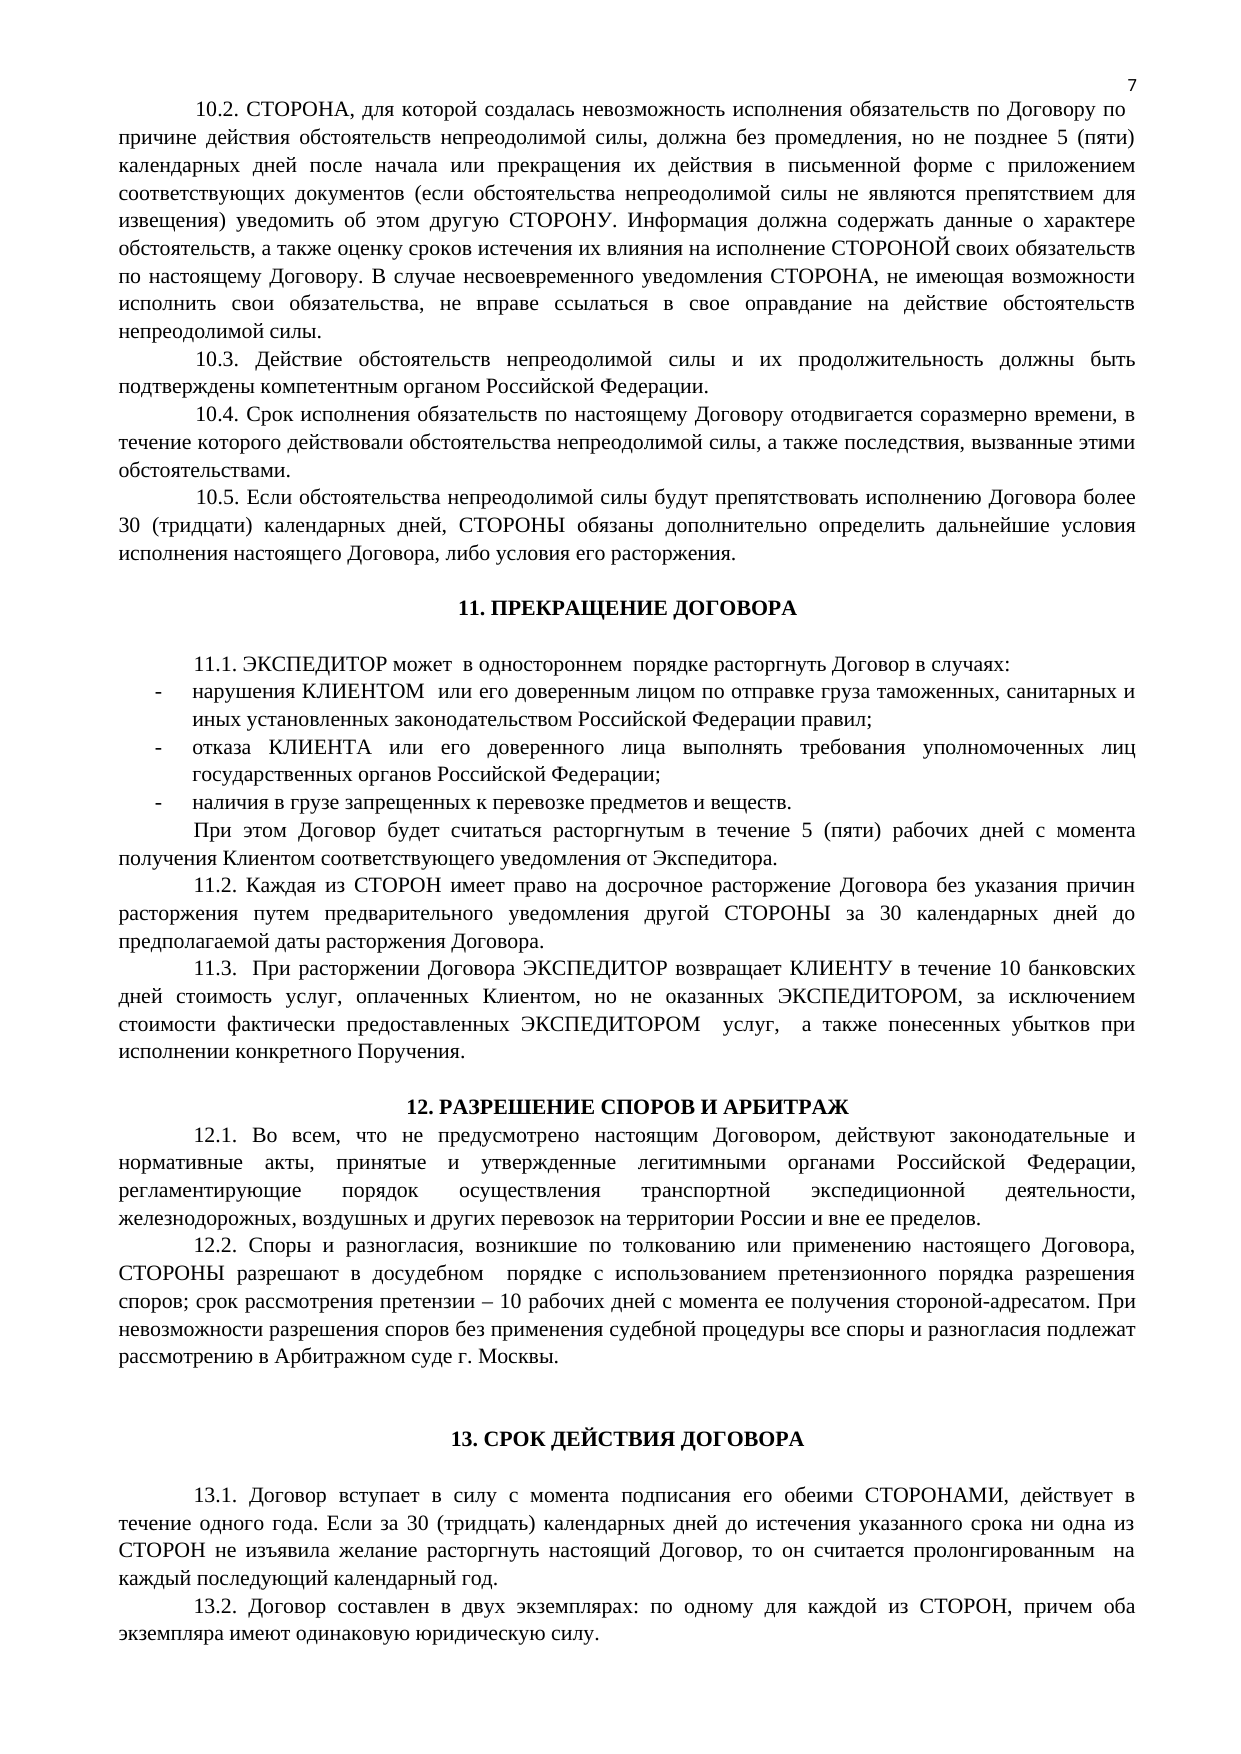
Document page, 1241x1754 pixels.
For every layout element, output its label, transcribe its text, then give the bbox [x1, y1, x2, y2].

text 13.1. Договор вступает в силу с момента подписания его обеими СТОРОНАМИ, действует в течение одного года. Если за 30 (тридцать) календарных дней до истечения указанного срока ни одна из СТОРОН не изъявила желание расторгнуть настоящий Договор, то он считается пролонгированным на каждый последующий календарный год. [118, 1482, 1137, 1590]
list нарушения КЛИЕНТОМ или его доверенным лицом по отправке груза таможенных, санитарных и иных установленных законодательством Российской Федерации правил; [154, 678, 1137, 731]
text 10.4. Срок исполнения обязательств по настоящему Договору отодвигается соразмерно времени, в течение которого действовали обстоятельства непреодолимой силы, а также последствия, вызванные этими обстоятельствами. [118, 401, 1137, 482]
text 10.2. СТОРОНА, для которой создалась невозможность исполнения обязательств по Договору по причине действия обстоятельств непреодолимой силы, должна без промедления, но не позднее 5 (пяти) календарных дней после начала или прекращения их действия в письменной форме с приложением соответствующих документов (если обстоятельства непреодолимой силы не являются препятствием для извещения) уведомить об этом другую СТОРОНУ. Информация должна содержать данные о характере обстоятельств, а также оценку сроков истечения их влияния на исполнение СТОРОНОЙ своих обязательств по настоящему Договору. В случае несвоевременного уведомления СТОРОНА, не имеющая возможности исполнить свои обязательства, не вправе ссылаться в свое оправдание на действие обстоятельств непреодолимой силы. [118, 96, 1137, 343]
text 13. СРОК ДЕЙСТВИЯ ДОГОВОРА [118, 1426, 1137, 1452]
text 11. ПРЕКРАЩЕНИЕ ДОГОВОРА [118, 595, 1137, 620]
text 10.3. Действие обстоятельств непреодолимой силы и их продолжительность должны быть подтверждены компетентным органом Российской Федерации. [118, 346, 1137, 399]
text 11.2. Каждая из СТОРОН имеет право на досрочное расторжение Договора без указания причин расторжения путем предварительного уведомления другой СТОРОНЫ за 30 календарных дней до предполагаемой даты расторжения Договора. [118, 872, 1137, 953]
text 11.3. При расторжении Договора ЭКСПЕДИТОР возвращает КЛИЕНТУ в течение 10 банковских дней стоимость услуг, оплаченных Клиентом, но не оказанных ЭКСПЕДИТОРОМ, за исключением стоимости фактически предоставленных ЭКСПЕДИТОРОМ услуг, а также понесенных убытков при исполнении конкретного Поручения. [118, 955, 1137, 1064]
text 12.2. Споры и разногласия, возникшие по толкованию или применению настоящего Договора, СТОРОНЫ разрешают в досудебном порядке с использованием претензионного порядка разрешения споров; срок рассмотрения претензии – 10 рабочих дней с момента ее получения стороной-адресатом. При невозможности разрешения споров без применения судебной процедуры все споры и разногласия подлежат рассмотрению в Арбитражном суде г. Москвы. [118, 1232, 1137, 1368]
text При этом Договор будет считаться расторгнутым в течение 5 (пяти) рабочих дней с момента получения Клиентом соответствующего уведомления от Экспедитора. [118, 817, 1137, 870]
text 11.1. ЭКСПЕДИТОР может в одностороннем порядке расторгнуть Договор в случаях: [118, 651, 1137, 676]
text 10.5. Если обстоятельства непреодолимой силы будут препятствовать исполнению Договора более 30 (тридцати) календарных дней, СТОРОНЫ обязаны дополнительно определить дальнейшие условия исполнения настоящего Договора, либо условия его расторжения. [118, 484, 1137, 565]
list отказа КЛИЕНТА или его доверенного лица выполнять требования уполномоченных лиц государственных органов Российской Федерации; [154, 734, 1137, 787]
list наличия в грузе запрещенных к перевозке предметов и веществ. [154, 789, 1137, 814]
text 12.1. Во всем, что не предусмотрено настоящим Договором, действуют законодательные и нормативные акты, принятые и утвержденные легитимными органами Российской Федерации, регламентирующие порядок осуществления транспортной экспедиционной деятельности, железнодорожных, воздушных и других перевозок на территории России и вне ее пределов. [118, 1122, 1137, 1230]
text 13.2. Договор составлен в двух экземплярах: по одному для каждой из СТОРОН, причем оба экземпляра имеют одинаковую юридическую силу. [118, 1593, 1137, 1646]
text 12. РАЗРЕШЕНИЕ СПОРОВ И АРБИТРАЖ [118, 1094, 1137, 1119]
